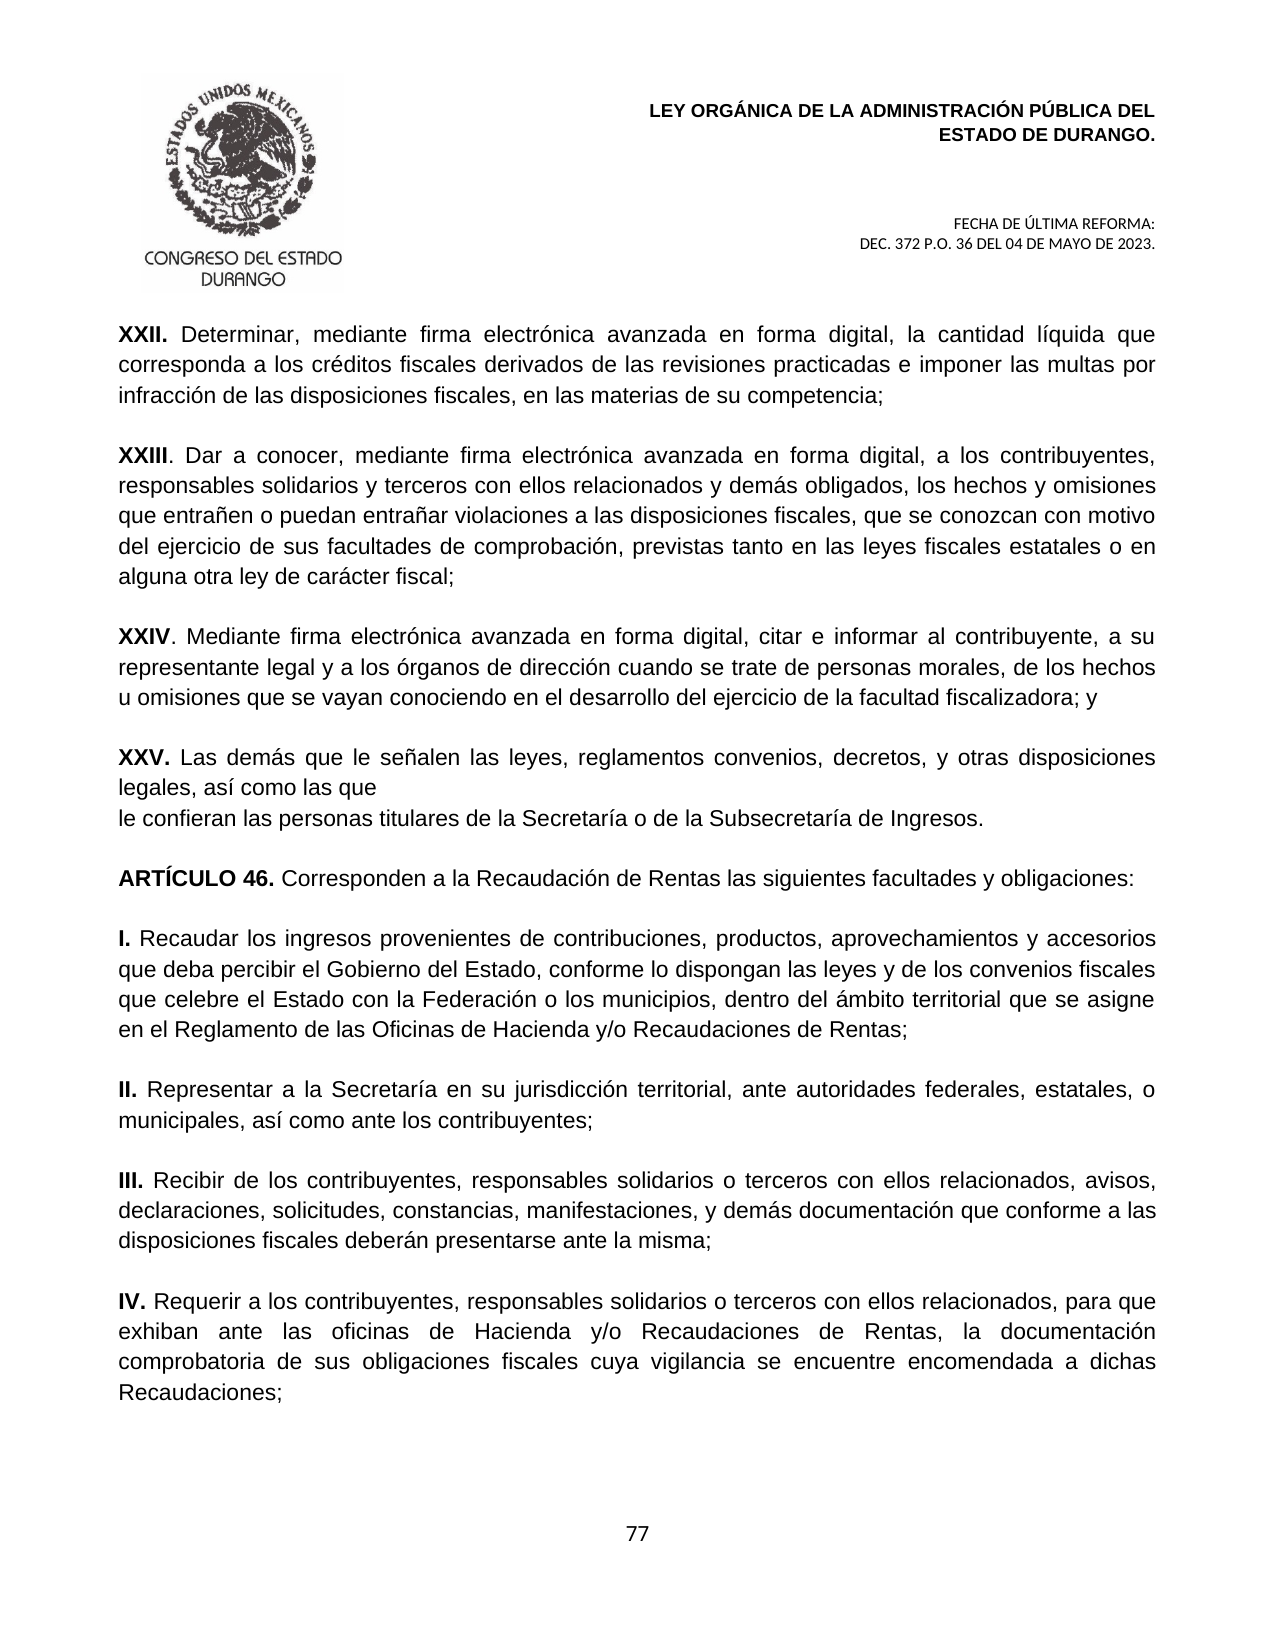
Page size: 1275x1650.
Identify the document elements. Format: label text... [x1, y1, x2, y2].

text ARTÍCULO 46. Corresponden a la Recaudación de Rentas las siguientes facultades y obligaciones: [118, 865, 1157, 891]
text II. Representar a la Secretaría en su jurisdicción territorial, ante autoridades federales, estatales, o municipales, así como ante los contribuyentes; [118, 1076, 1157, 1133]
text XXIV. Mediante firma electrónica avanzada en forma digital, citar e informar al contribuyente, a su representante legal y a los órganos de dirección cuando se trate de personas morales, de los hechos u omisiones que se vayan conociendo en el desarrollo del ejercicio de la facultad fiscalizadora; y [118, 623, 1157, 710]
text XXV. Las demás que le señalen las leyes, reglamentos convenios, decretos, y otras disposiciones legales, así como las que [118, 744, 1157, 801]
text III. Recibir de los contribuyentes, responsables solidarios o terceros con ellos relacionados, avisos, declaraciones, solicitudes, constancias, manifestaciones, y demás documentación que conforme a las disposiciones fiscales deberán presentarse ante la misma; [118, 1167, 1157, 1254]
text IV. Requerir a los contribuyentes, responsables solidarios o terceros con ellos relacionados, para que exhiban ante las oficinas de Hacienda y/o Recaudaciones de Rentas, la documentación comprobatoria de sus obligaciones fiscales cuya vigilancia se encuentre encomendada a dichas Recaudaciones; [118, 1288, 1157, 1405]
text XXIII. Dar a conocer, mediante firma electrónica avanzada en forma digital, a los contribuyentes, responsables solidarios y terceros con ellos relacionados y demás obligados, los hechos y omisiones que entrañen o puedan entrañar violaciones a las disposiciones fiscales, que se conozcan con motivo del ejercicio de sus facultades de comprobación, previstas tanto en las leyes fiscales estatales o en alguna otra ley de carácter fiscal; [118, 442, 1157, 589]
text I. Recaudar los ingresos provenientes de contribuciones, productos, aprovechamientos y accesorios que deba percibir el Gobierno del Estado, conforme lo dispongan las leyes y de los convenios fiscales que celebre el Estado con la Federación o los municipios, dentro del ámbito territorial que se asigne en el Reglamento de las Oficinas de Hacienda y/o Recaudaciones de Rentas; [118, 925, 1157, 1042]
picture [140, 73, 344, 293]
text le confieran las personas titulares de la Secretaría o de la Subsecretaría de Ingresos. [118, 804, 1157, 831]
text XXII. Determinar, mediante firma electrónica avanzada en forma digital, la cantidad líquida que corresponda a los créditos fiscales derivados de las revisiones practicadas e imponer las multas por infracción de las disposiciones fiscales, en las materias de su competencia; [118, 321, 1157, 408]
